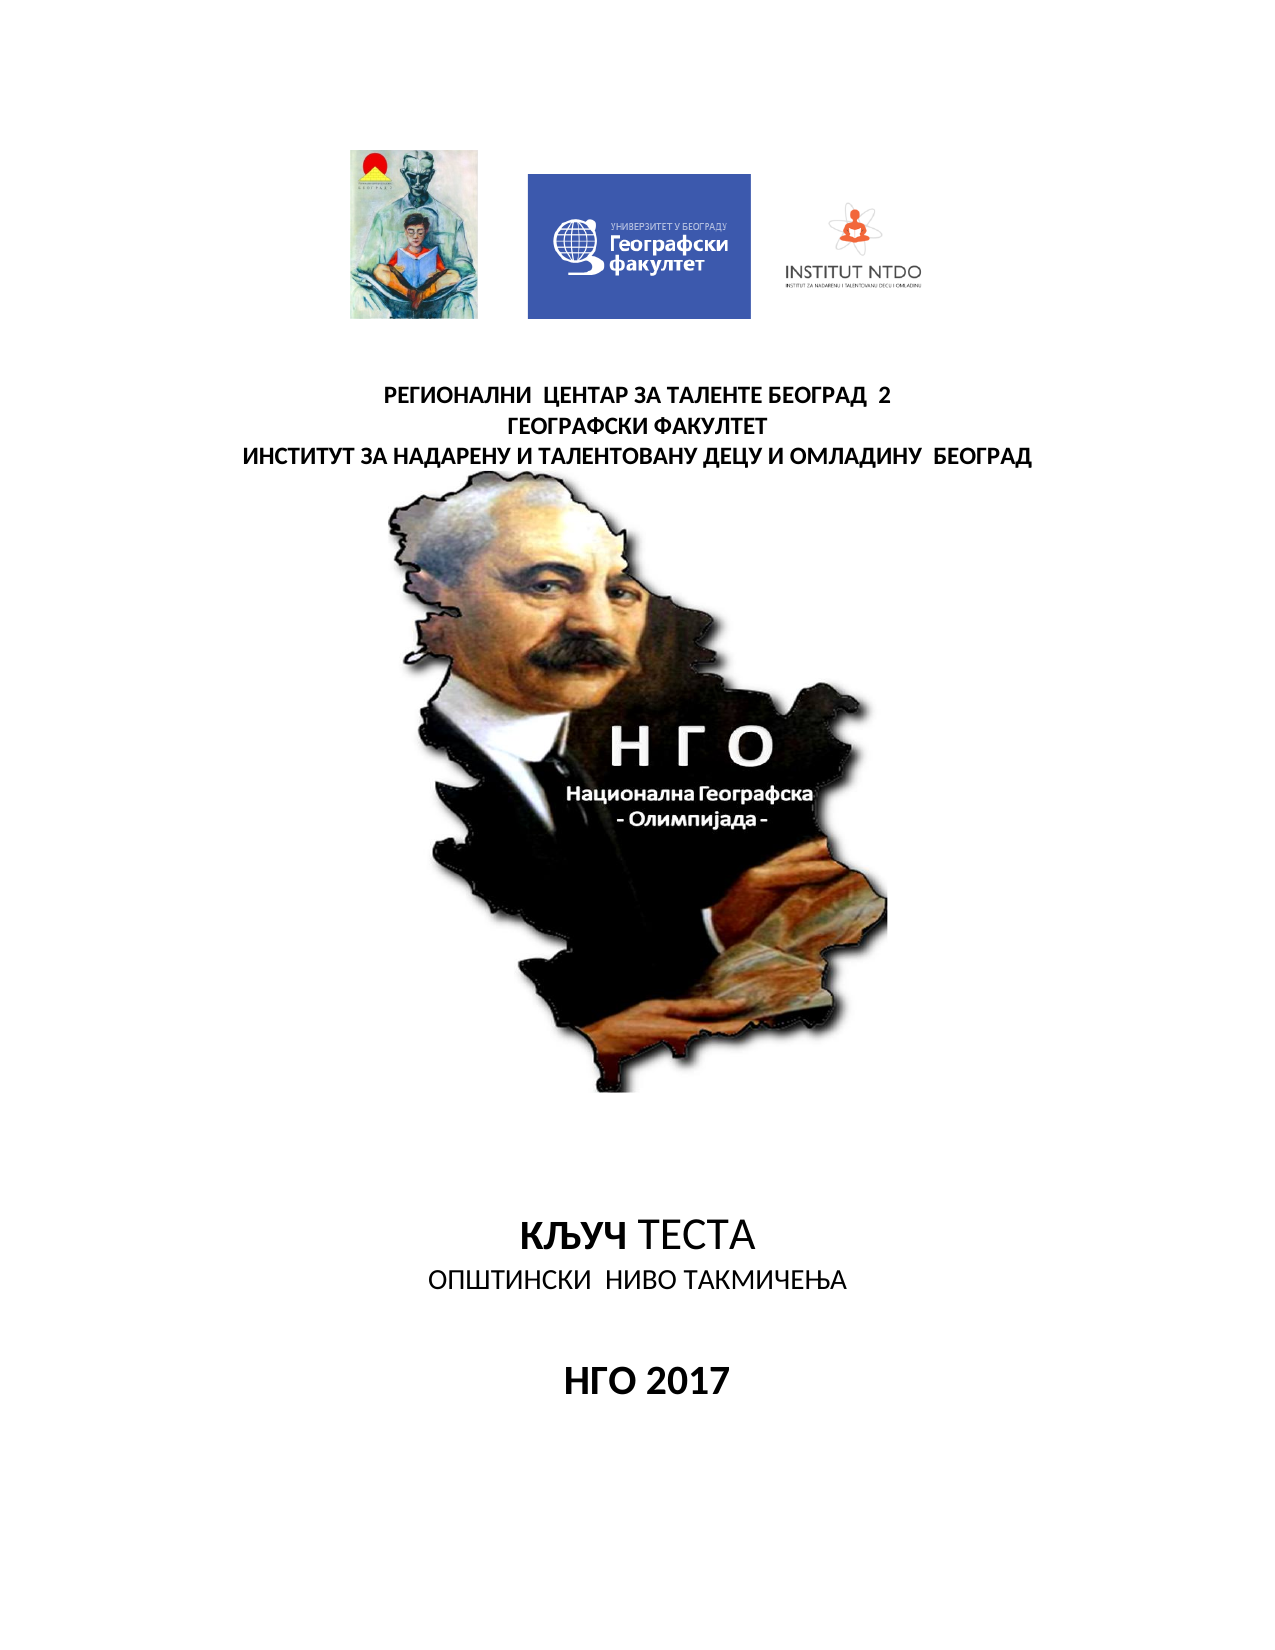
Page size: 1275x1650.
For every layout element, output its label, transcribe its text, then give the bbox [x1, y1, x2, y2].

text КЉУЧ ТЕСТA [150, 1205, 1125, 1261]
picture [527, 169, 960, 319]
text РЕГИОНАЛНИ ЦЕНТАР ЗА ТАЛЕНТЕ БЕОГРАД 2 [150, 379, 1125, 410]
text НГO 2017 [150, 1354, 1125, 1405]
text ИНСТИТУТ ЗА НАДАРЕНУ И ТАЛЕНТОВАНУ ДЕЦУ И ОМЛАДИНУ БЕОГРАД [150, 440, 1125, 471]
picture [350, 150, 478, 319]
text ГЕОГРАФСКИ ФАКУЛТЕТ [150, 410, 1125, 440]
text ОПШТИНСКИ НИВО ТАКМИЧЕЊА [150, 1261, 1125, 1296]
picture [387, 470, 888, 1093]
